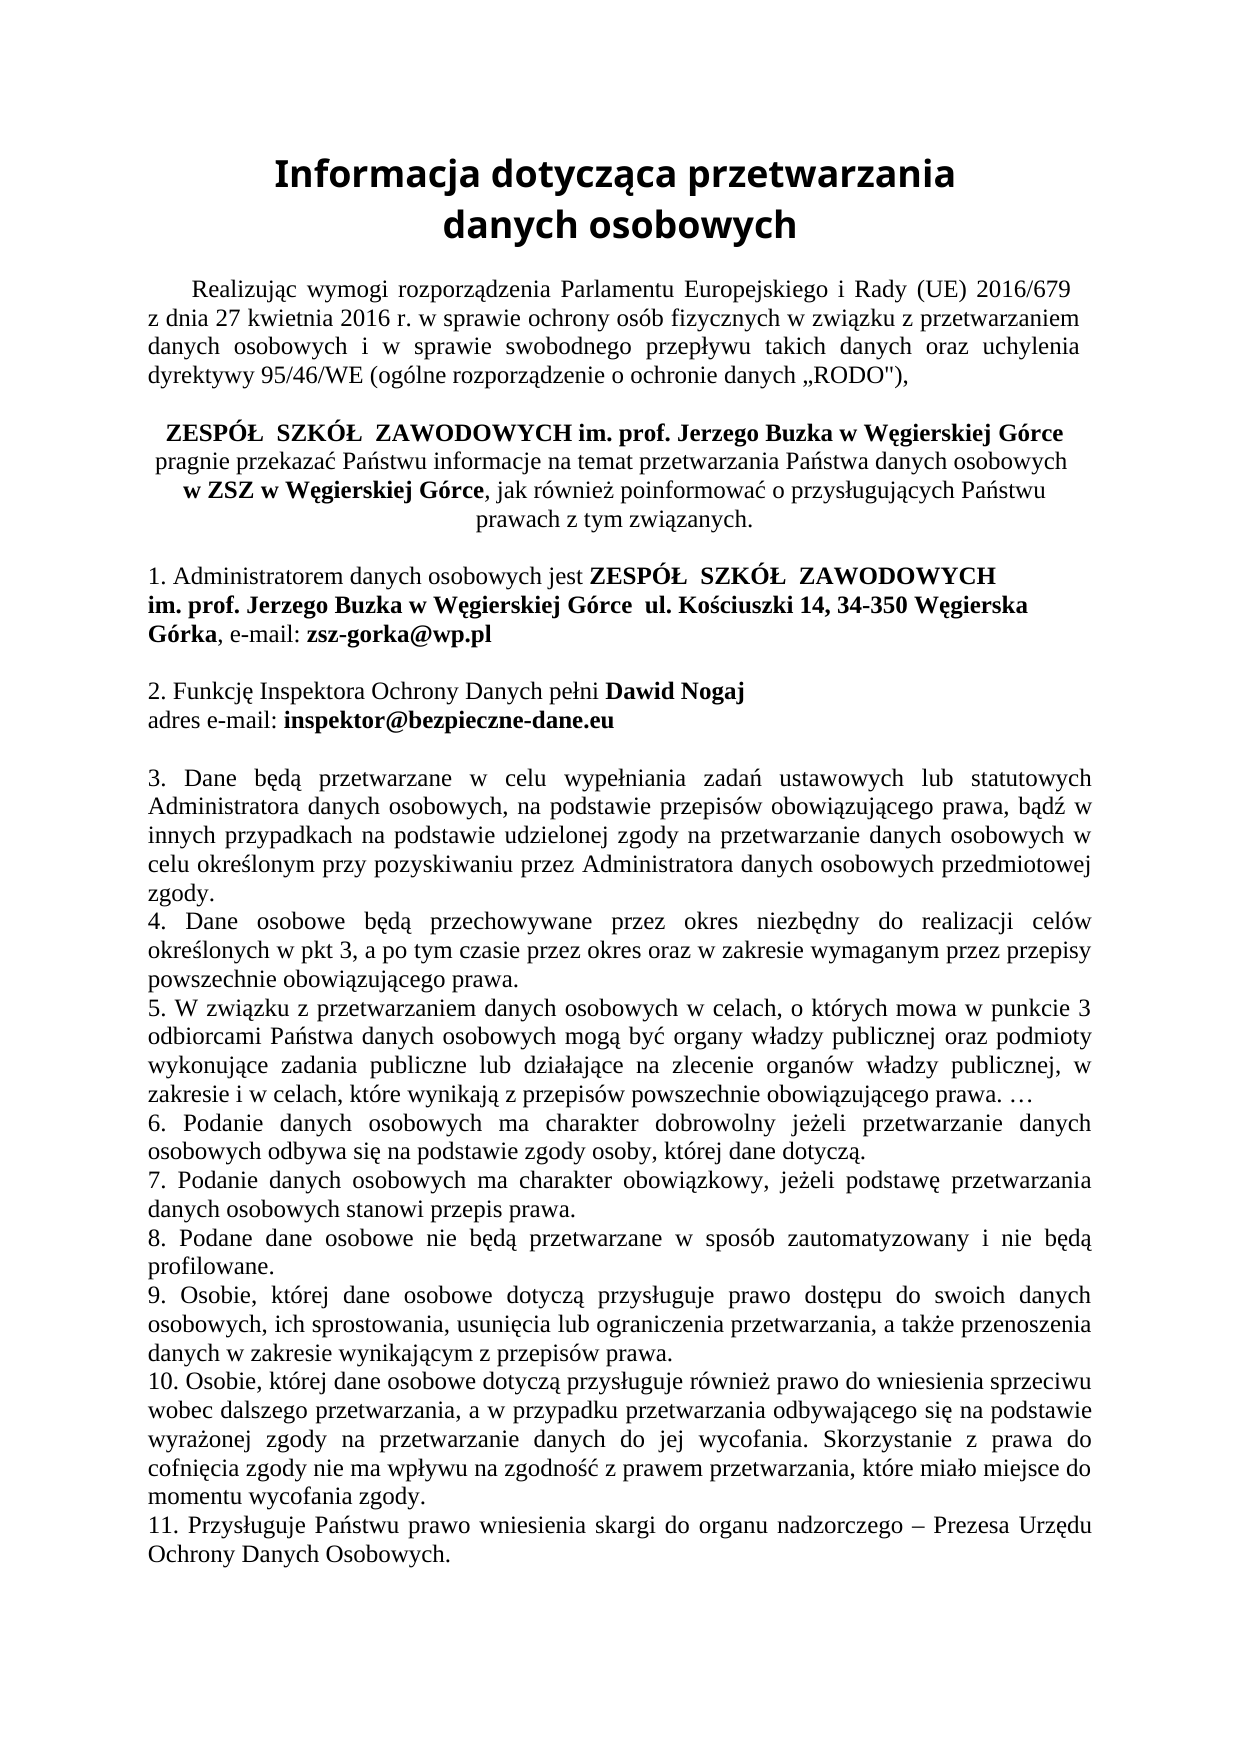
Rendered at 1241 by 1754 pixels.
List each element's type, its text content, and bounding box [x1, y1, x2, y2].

text 11. Przysługuje Państwu prawo wniesienia skargi do organu nadzorczego – Prezesa Urzędu Ochrony Danych Osobowych. [148, 1510, 1093, 1568]
text 4. Dane osobowe będą przechowywane przez okres niezbędny do realizacji celów określonych w pkt 3, a po tym czasie przez okres oraz w zakresie wymaganym przez przepisy powszechnie obowiązującego prawa. [148, 906, 1093, 993]
text 2. Funkcję Inspektora Ochrony Danych pełni Dawid Nogaj [148, 676, 1093, 705]
text 5. W związku z przetwarzaniem danych osobowych w celach, o których mowa w punkcie 3 odbiorcami Państwa danych osobowych mogą być organy władzy publicznej oraz podmioty wykonujące zadania publiczne lub działające na zlecenie organów władzy publicznej, w zakresie i w celach, które wynikają z przepisów powszechnie obowiązującego prawa. … [148, 993, 1093, 1108]
text 9. Osobie, której dane osobowe dotyczą przysługuje prawo dostępu do swoich danych osobowych, ich sprostowania, usunięcia lub ograniczenia przetwarzania, a także przenoszenia danych w zakresie wynikającym z przepisów prawa. [148, 1280, 1093, 1366]
text 6. Podanie danych osobowych ma charakter dobrowolny jeżeli przetwarzanie danych osobowych odbywa się na podstawie zgody osoby, której dane dotyczą. [148, 1108, 1093, 1165]
text Realizując wymogi rozporządzenia Parlamentu Europejskiego i Rady (UE) 2016/679 z dnia 27 kwietnia 2016 r. w sprawie ochrony osób fizycznych w związku z przetwarzaniem danych osobowych i w sprawie swobodnego przepływu takich danych oraz uchylenia dyrektywy 95/46/WE (ogólne rozporządzenie o ochronie danych „RODO"), [148, 274, 1081, 389]
text 7. Podanie danych osobowych ma charakter obowiązkowy, jeżeli podstawę przetwarzania danych osobowych stanowi przepis prawa. [148, 1165, 1093, 1223]
text 3. Dane będą przetwarzane w celu wypełniania zadań ustawowych lub statutowych Administratora danych osobowych, na podstawie przepisów obowiązującego prawa, bądź w innych przypadkach na podstawie udzielonej zgody na przetwarzanie danych osobowych w celu określonym przy pozyskiwaniu przez Administratora danych osobowych przedmiotowej zgody. [148, 763, 1093, 906]
text adres e-mail: inspektor@bezpieczne-dane.eu [148, 705, 1093, 734]
text Informacja dotycząca przetwarzania danych osobowych [148, 148, 1093, 250]
text 8. Podane dane osobowe nie będą przetwarzane w sposób zautomatyzowany i nie będą profilowane. [148, 1223, 1093, 1280]
text 10. Osobie, której dane osobowe dotyczą przysługuje również prawo do wniesienia sprzeciwu wobec dalszego przetwarzania, a w przypadku przetwarzania odbywającego się na podstawie wyrażonej zgody na przetwarzanie danych do jej wycofania. Skorzystanie z prawa do cofnięcia zgody nie ma wpływu na zgodność z prawem przetwarzania, które miało miejsce do momentu wycofania zgody. [148, 1366, 1093, 1510]
text ZESPÓŁ SZKÓŁ ZAWODOWYCH im. prof. Jerzego Buzka w Węgierskiej Górce pragnie przekazać Państwu informacje na temat przetwarzania Państwa danych osobowych w ZSZ w Węgierskiej Górce, jak również poinformować o przysługujących Państwu prawach z tym związanych. [148, 418, 1081, 533]
text 1. Administratorem danych osobowych jest ZESPÓŁ SZKÓŁ ZAWODOWYCH im. prof. Jerzego Buzka w Węgierskiej Górce ul. Kościuszki 14, 34-350 Węgierska Górka, e-mail: zsz-gorka@wp.pl [148, 561, 1093, 648]
